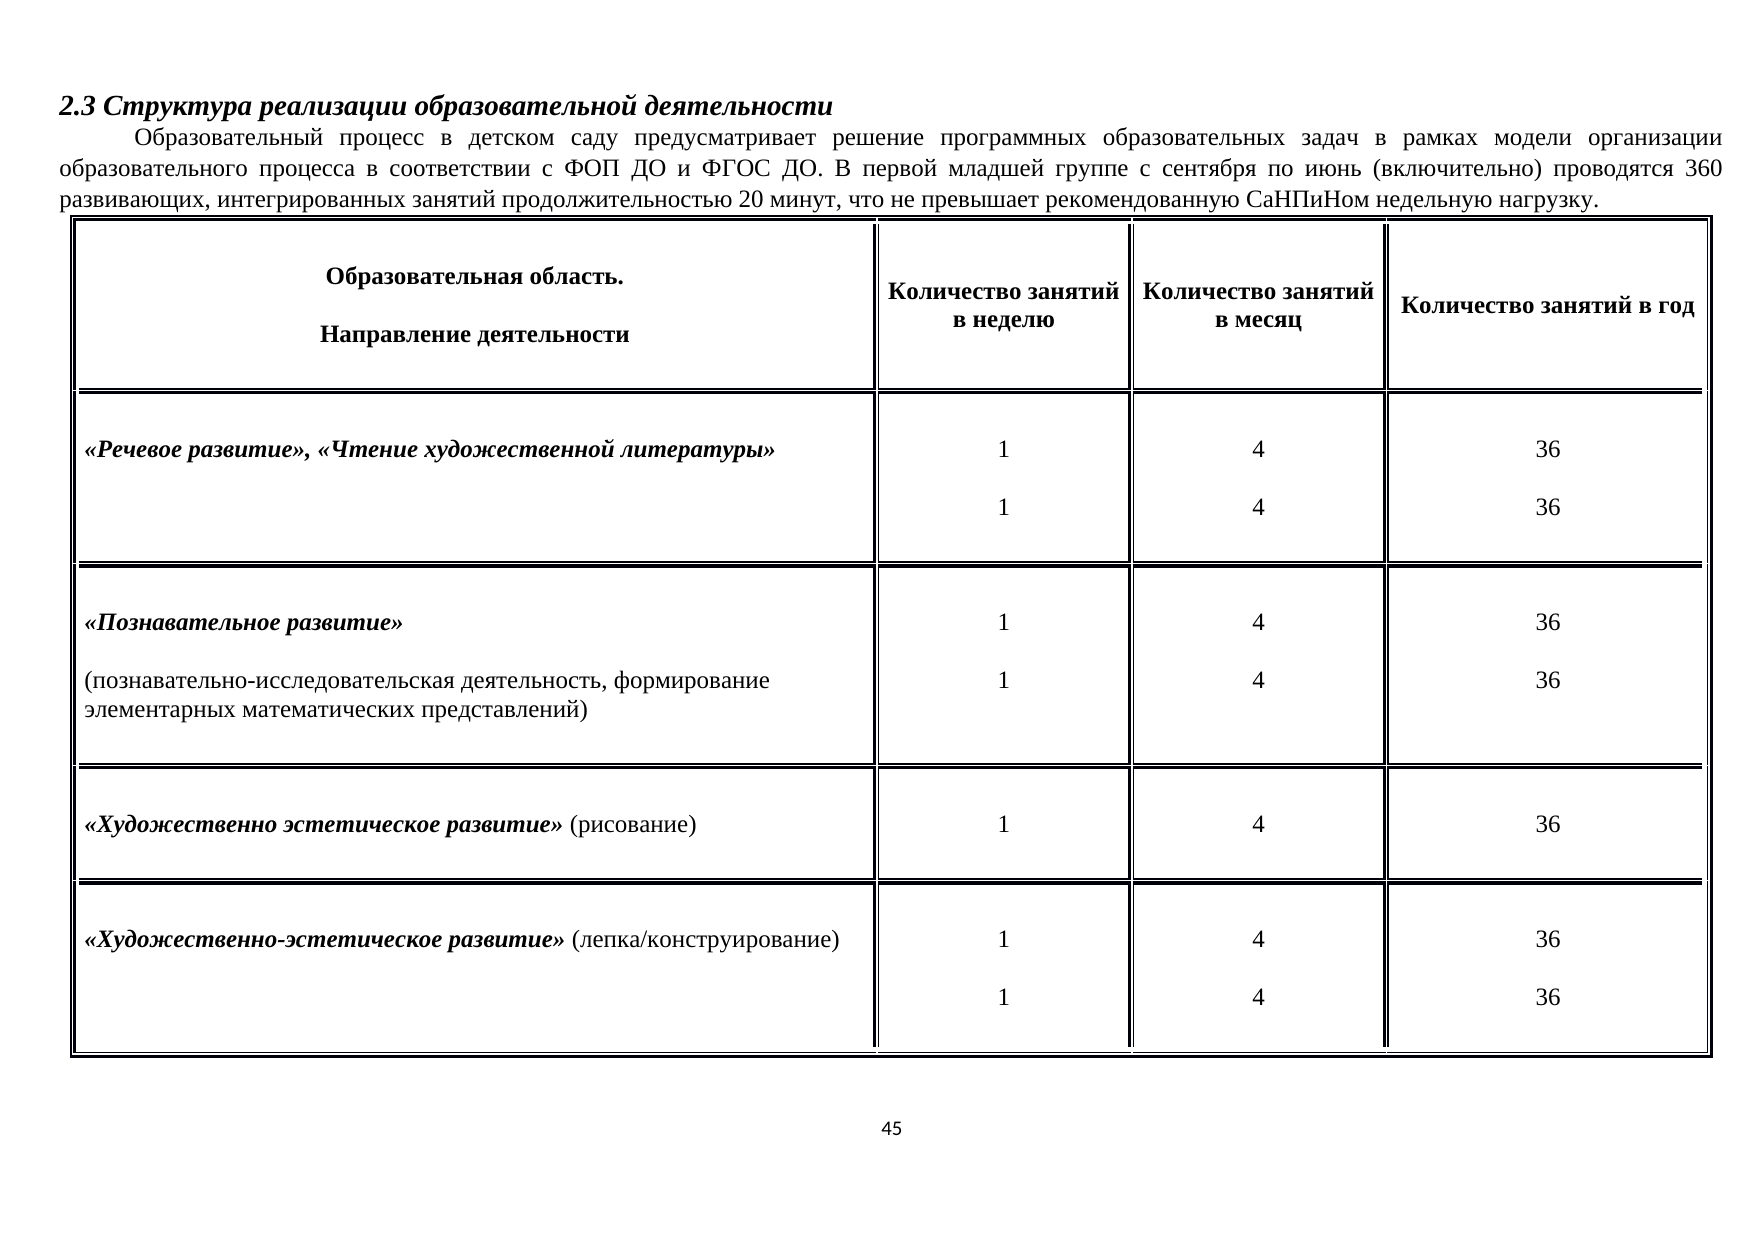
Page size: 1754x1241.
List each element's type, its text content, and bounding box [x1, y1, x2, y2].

table_header Количество занятий в неделю [876, 217, 1131, 388]
table_cell 1 1 [876, 878, 1131, 1051]
table_header Образовательная область. Направление деятельности [76, 221, 876, 388]
table_cell «Художественно эстетическое развитие» (рисование) [73, 763, 876, 878]
table_header Количество занятий в месяц [1131, 217, 1386, 388]
table_cell 4 4 [1134, 568, 1383, 763]
table_cell 36 36 [1386, 561, 1710, 763]
table_cell 1 1 [879, 568, 1128, 763]
table_cell 1 1 [879, 394, 1128, 561]
text 2.3 Структура реализации образовательной деятельности [59, 88, 1724, 122]
table_cell 4 4 [1131, 878, 1386, 1051]
text Образовательный процесс в детском саду предусматривает решение программных образовательных задач в рамках модели организации образовательного процесса в соответствии с ФОП ДО и ФГОС ДО. В первой младшей группе с сентября по июнь (включительно) проводятся 360 развивающих, интегрированных занятий продолжительностью 20 минут, что не превышает рекомендованную СаНПиНом недельную нагрузку. [59, 122, 1724, 213]
table_cell 36 36 [1386, 388, 1710, 561]
table_cell «Познавательное развитие» (познавательно-исследовательская деятельность, формирование элементарных математических представлений) [73, 561, 876, 763]
table_cell «Художественно-эстетическое развитие» (лепка/конструирование) [73, 878, 876, 1051]
table_header Количество занятий в год [1386, 217, 1710, 388]
table_cell 36 [1386, 763, 1710, 878]
table_cell 4 4 [1134, 394, 1383, 561]
table_cell 1 [879, 769, 1128, 878]
table_cell 36 36 [1386, 878, 1710, 1051]
table_cell 4 [1134, 769, 1383, 878]
table_cell «Речевое развитие», «Чтение художественной литературы» [73, 388, 876, 561]
